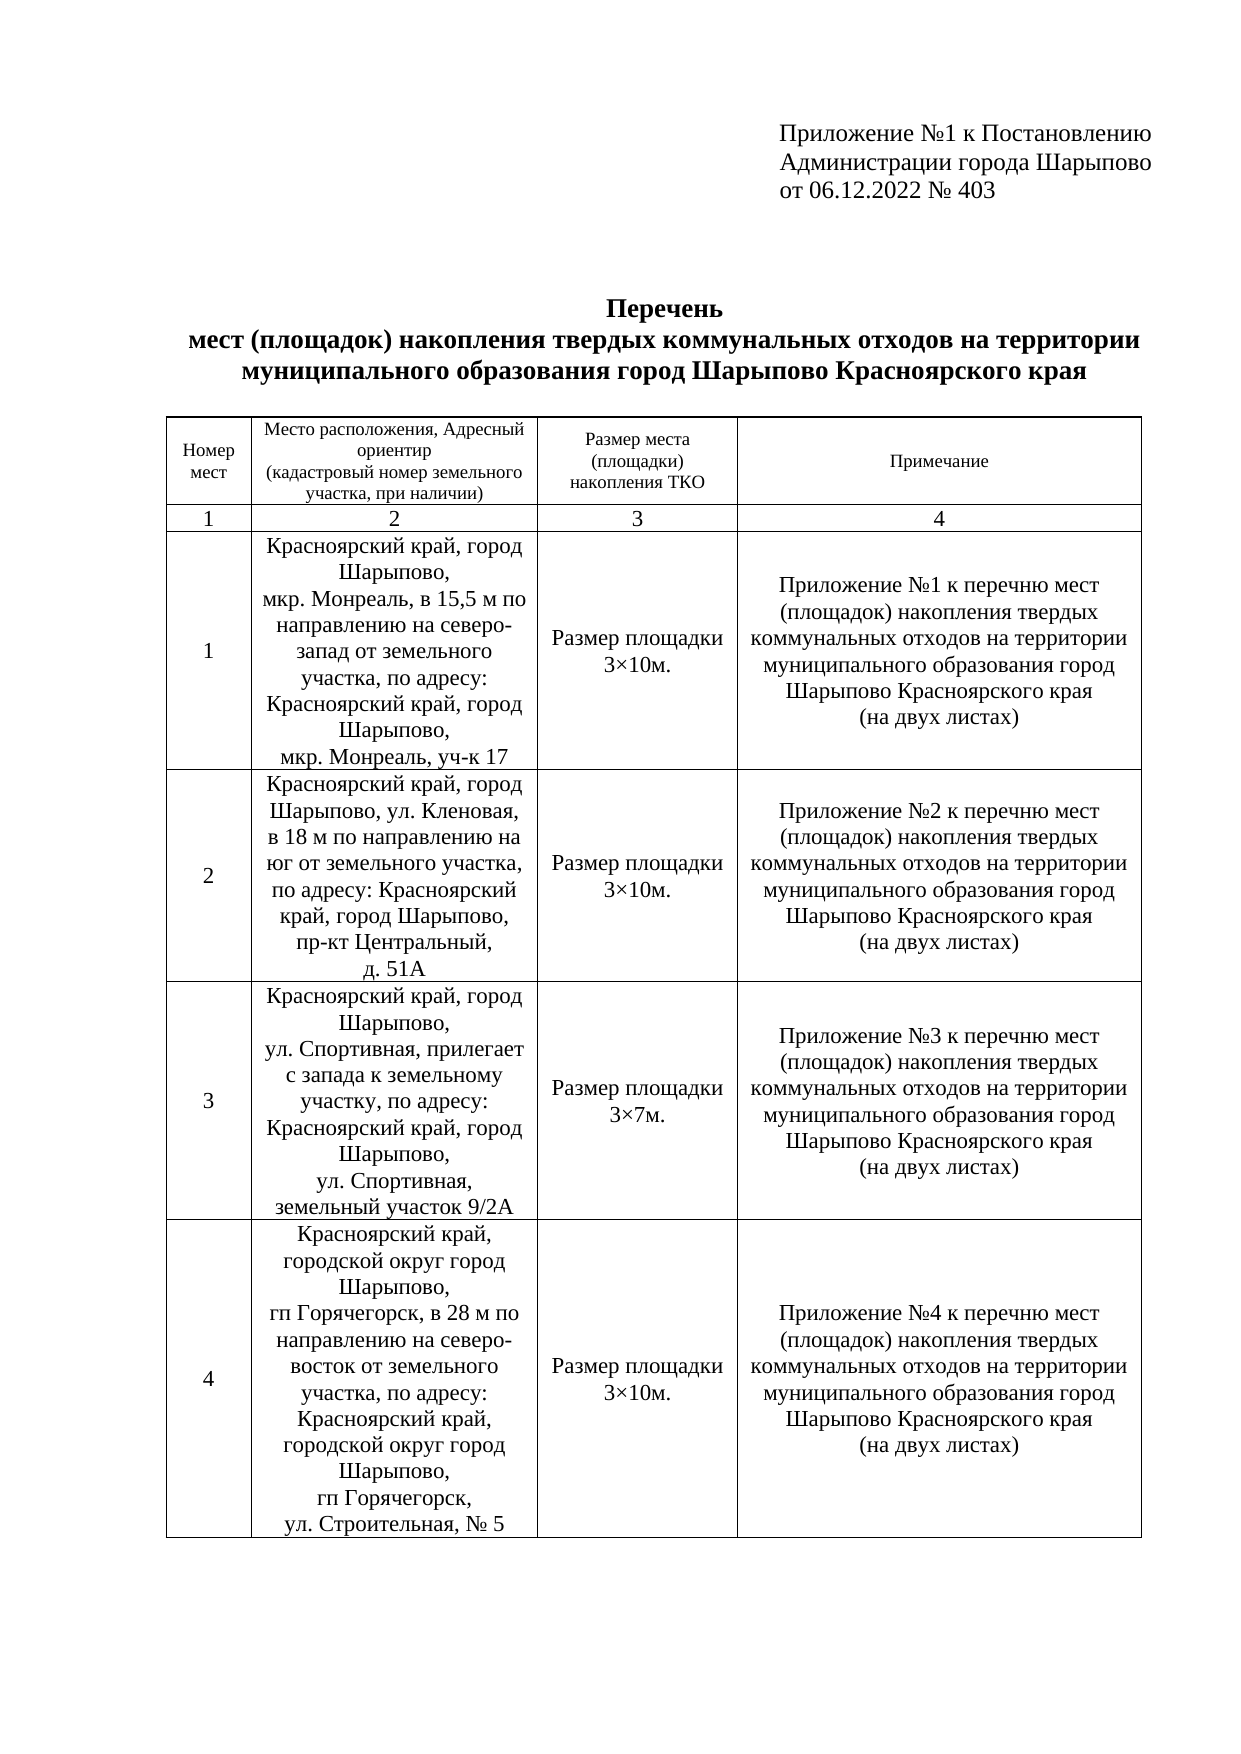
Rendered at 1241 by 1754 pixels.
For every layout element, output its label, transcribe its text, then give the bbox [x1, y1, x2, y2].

table_cell 2 [167, 770, 251, 981]
table_cell Красноярский край, город Шарыпово, мкр. Монреаль, в 15,5 м по направлению на северо-запад от земельного участка, по адресу: Красноярский край, город Шарыпово, мкр. Монреаль, уч-к 17 [252, 532, 537, 769]
table_header Место расположения, Адресный ориентир (кадастровый номер земельного участка, при наличии) [252, 418, 537, 504]
table_cell Размер площадки 3×10м. [538, 1220, 737, 1537]
table_cell 4 [167, 1220, 251, 1537]
table_cell Приложение №2 к перечню мест (площадок) накопления твердых коммунальных отходов на территории муниципального образования город Шарыпово Красноярского края (на двух листах) [738, 770, 1141, 981]
text мест (площадок) накопления твердых коммунальных отходов на территории муниципального образования город Шарыпово Красноярского края [177, 323, 1152, 385]
table_cell 4 [738, 505, 1141, 531]
table_cell 1 [167, 505, 251, 531]
table_header Примечание [738, 418, 1141, 504]
table_header Размер места (площадки) накопления ТКО [538, 418, 737, 504]
table_cell Размер площадки 3×10м. [538, 532, 737, 769]
table_cell Размер площадки 3×7м. [538, 982, 737, 1219]
text Приложение №1 к Постановлению [177, 118, 1152, 147]
table_header Номер мест [167, 418, 251, 504]
table_cell 2 [252, 505, 537, 531]
table_cell Приложение №4 к перечню мест (площадок) накопления твердых коммунальных отходов на территории муниципального образования город Шарыпово Красноярского края (на двух листах) [738, 1220, 1141, 1537]
text Перечень [177, 292, 1152, 323]
table_cell Размер площадки 3×10м. [538, 770, 737, 981]
table_cell Красноярский край, городской округ город Шарыпово, гп Горячегорск, в 28 м по направлению на северо-восток от земельного участка, по адресу: Красноярский край, городской округ город Шарыпово, гп Горячегорск, ул. Строительная, № 5 [252, 1220, 537, 1537]
table_cell 3 [538, 505, 737, 531]
table_cell Приложение №3 к перечню мест (площадок) накопления твердых коммунальных отходов на территории муниципального образования город Шарыпово Красноярского края (на двух листах) [738, 982, 1141, 1219]
table_cell Красноярский край, город Шарыпово, ул. Кленовая, в 18 м по направлению на юг от земельного участка, по адресу: Красноярский край, город Шарыпово, пр-кт Центральный, д. 51А [252, 770, 537, 981]
table_cell 3 [167, 982, 251, 1219]
table_cell Красноярский край, город Шарыпово, ул. Спортивная, прилегает с запада к земельному участку, по адресу: Красноярский край, город Шарыпово, ул. Спортивная, земельный участок 9/2А [252, 982, 537, 1219]
text Администрации города Шарыпово [177, 147, 1152, 176]
table_cell Приложение №1 к перечню мест (площадок) накопления твердых коммунальных отходов на территории муниципального образования город Шарыпово Красноярского края (на двух листах) [738, 532, 1141, 769]
table_cell 1 [167, 532, 251, 769]
text от 06.12.2022 № 403 [679, 176, 1152, 204]
